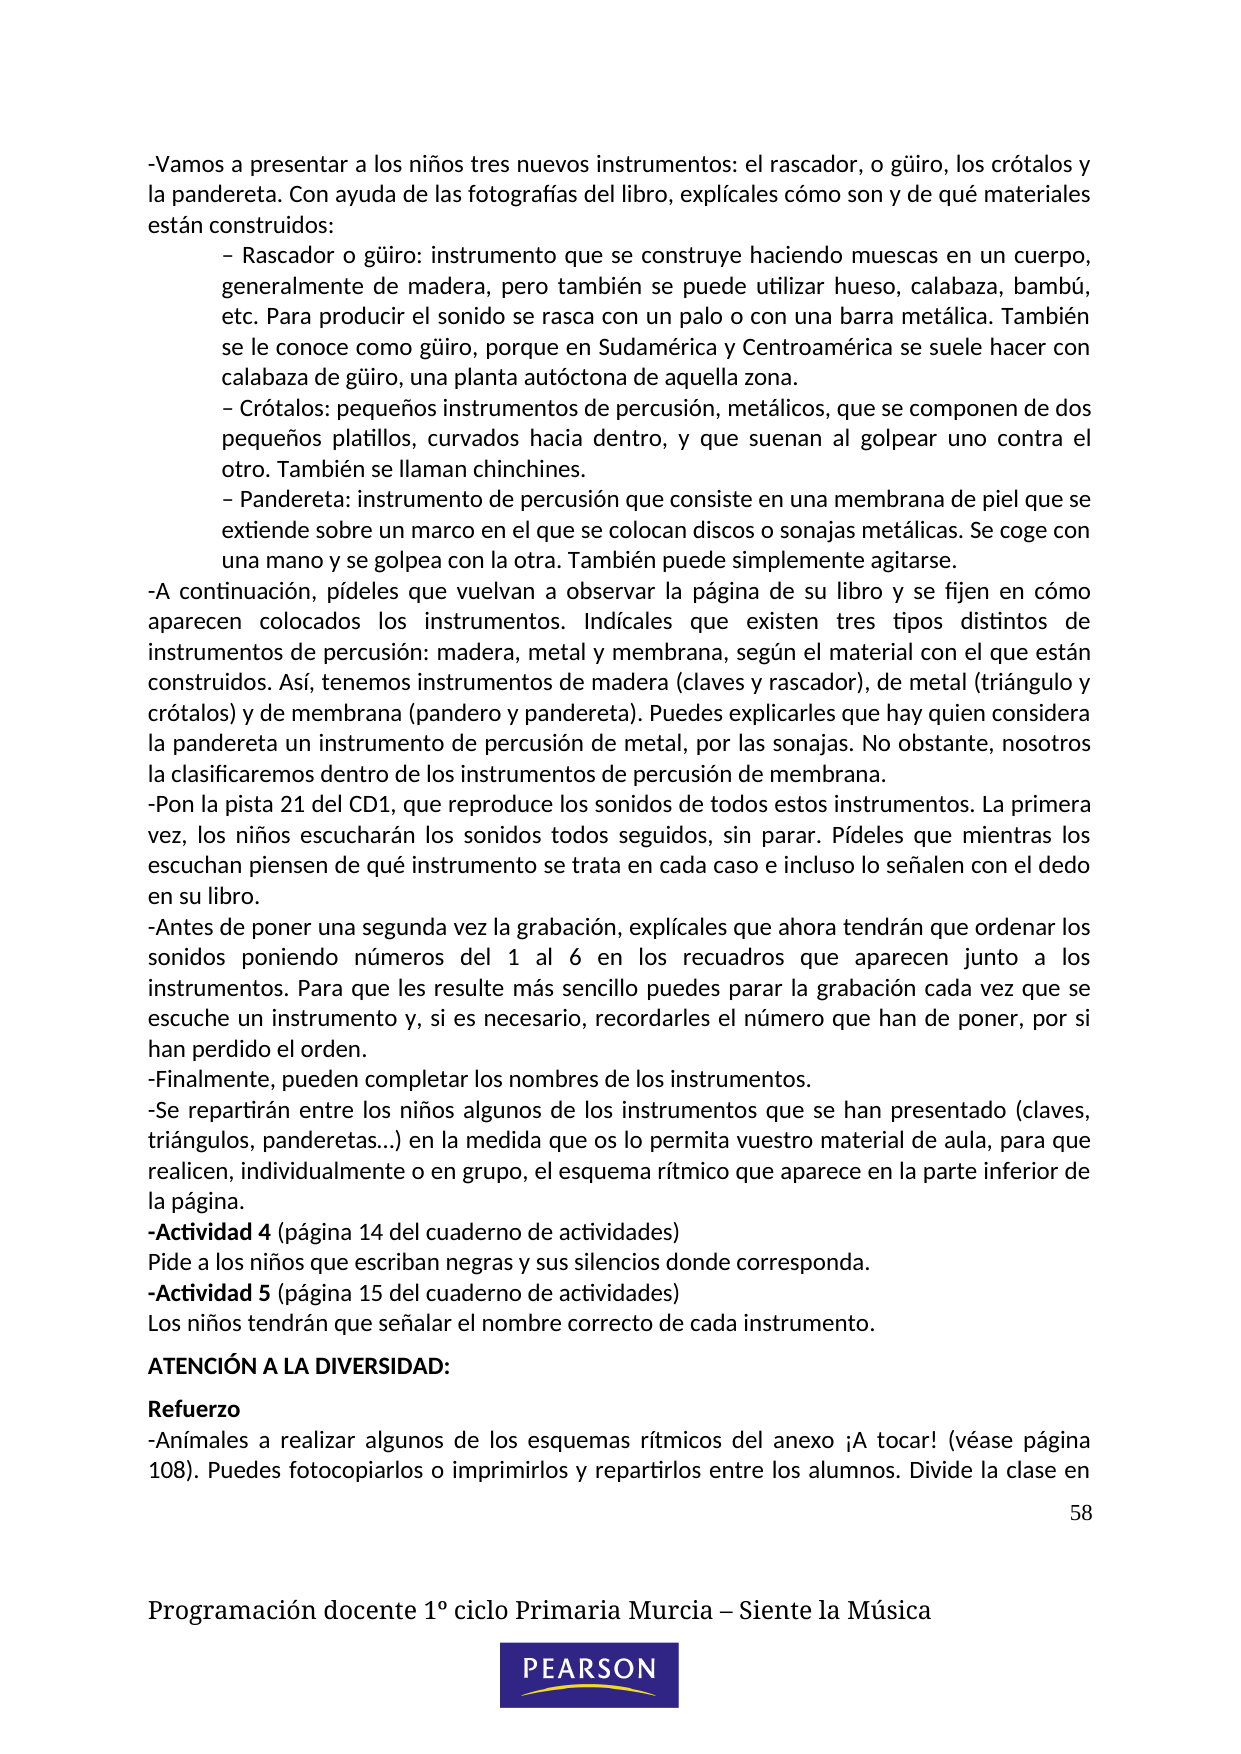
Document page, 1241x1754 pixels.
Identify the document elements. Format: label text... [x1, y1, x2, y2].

text -Se repartirán entre los niños algunos de los instrumentos que se han presentado (claves, triángulos, panderetas…) en la medida que os lo permita vuestro material de aula, para que realicen, individualmente o en grupo, el esquema rítmico que aparece en la parte inferior de la página. [148, 1094, 1092, 1216]
text Pide a los niños que escriban negras y sus silencios donde corresponda. [148, 1246, 1092, 1277]
picture [493, 1638, 685, 1713]
text -Vamos a presentar a los niños tres nuevos instrumentos: el rascador, o güiro, los crótalos y la pandereta. Con ayuda de las fotografías del libro, explícales cómo son y de qué materiales están construidos: [148, 148, 1092, 239]
text -Finalmente, pueden completar los nombres de los instrumentos. [148, 1063, 1092, 1094]
text Los niños tendrán que señalar el nombre correcto de cada instrumento. [148, 1307, 1092, 1338]
text ATENCIÓN A LA DIVERSIDAD: [148, 1351, 1092, 1381]
text Refuerzo [148, 1393, 1092, 1424]
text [148, 1424, 1092, 1485]
text -Actividad 4 (página 14 del cuaderno de actividades) [148, 1216, 1092, 1246]
text – Crótalos: pequeños instrumentos de percusión, metálicos, que se componen de dos pequeños platillos, curvados hacia dentro, y que suenan al golpear uno contra el otro. También se llaman chinchines. [221, 392, 1092, 483]
text -A continuación, pídeles que vuelvan a observar la página de su libro y se fijen en cómo aparecen colocados los instrumentos. Indícales que existen tres tipos distintos de instrumentos de percusión: madera, metal y membrana, según el material con el que están construidos. Así, tenemos instrumentos de madera (claves y rascador), de metal (triángulo y crótalos) y de membrana (pandero y pandereta). Puedes explicarles que hay quien considera la pandereta un instrumento de percusión de metal, por las sonajas. No obstante, nosotros la clasificaremos dentro de los instrumentos de percusión de membrana. [148, 575, 1092, 789]
text -Pon la pista 21 del CD1, que reproduce los sonidos de todos estos instrumentos. La primera vez, los niños escucharán los sonidos todos seguidos, sin parar. Pídeles que mientras los escuchan piensen de qué instrumento se trata en cada caso e incluso lo señalen con el dedo en su libro. [148, 789, 1092, 911]
text -Actividad 5 (página 15 del cuaderno de actividades) [148, 1277, 1092, 1307]
text – Rascador o güiro: instrumento que se construye haciendo muescas en un cuerpo, generalmente de madera, pero también se puede utilizar hueso, calabaza, bambú, etc. Para producir el sonido se rasca con un palo o con una barra metálica. También se le conoce como güiro, porque en Sudamérica y Centroamérica se suele hacer con calabaza de güiro, una planta autóctona de aquella zona. [221, 239, 1092, 392]
text – Pandereta: instrumento de percusión que consiste en una membrana de piel que se extiende sobre un marco en el que se colocan discos o sonajas metálicas. Se coge con una mano y se golpea con la otra. También puede simplemente agitarse. [221, 483, 1092, 575]
text -Antes de poner una segunda vez la grabación, explícales que ahora tendrán que ordenar los sonidos poniendo números del 1 al 6 en los recuadros que aparecen junto a los instrumentos. Para que les resulte más sencillo puedes parar la grabación cada vez que se escuche un instrumento y, si es necesario, recordarles el número que han de poner, por si han perdido el orden. [148, 911, 1092, 1063]
